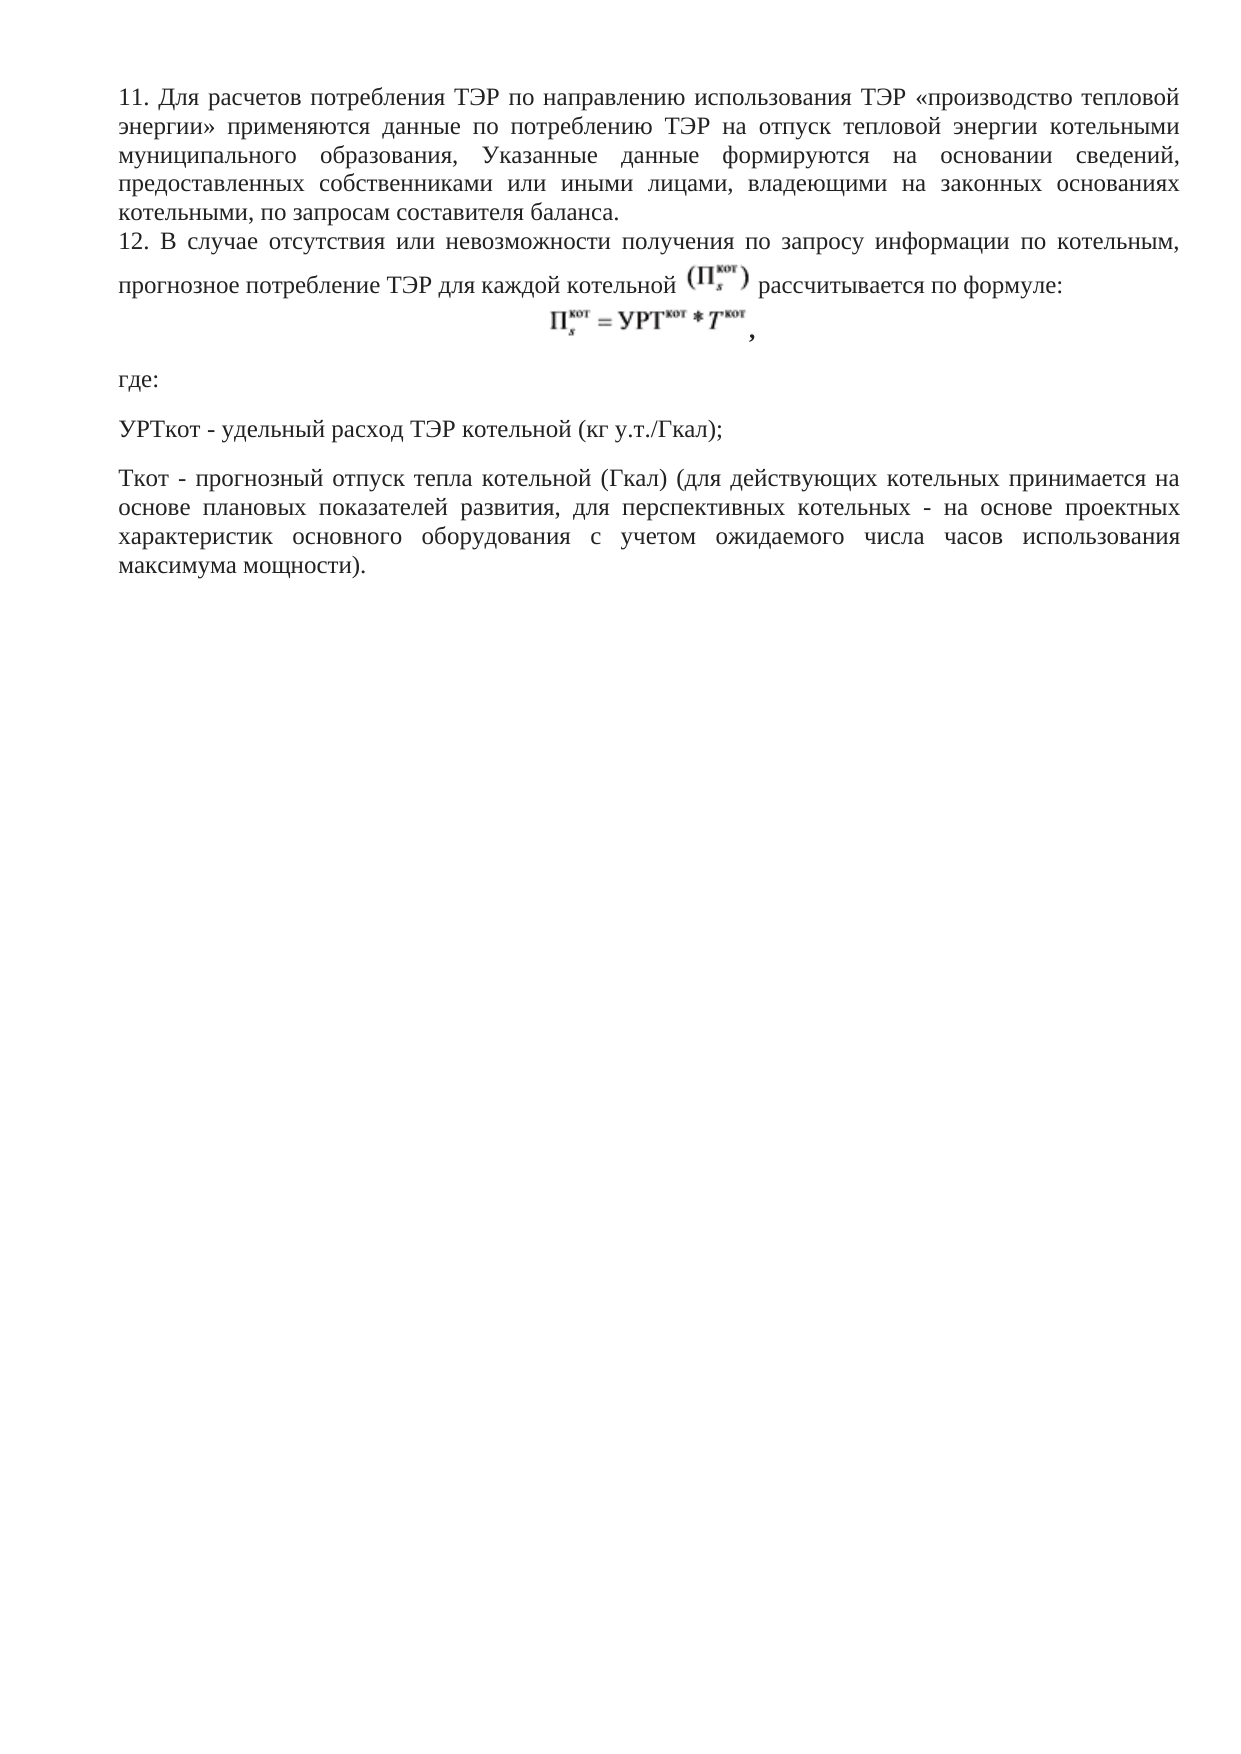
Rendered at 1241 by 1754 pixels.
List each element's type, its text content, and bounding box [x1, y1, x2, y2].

text 12. В случае отсутствия или невозможности получения по запросу информации по котельным, прогнозное потребление ТЭР для каждой котельной рассчитывается по формуле: [118, 226, 1181, 299]
text УРТкот - удельный расход ТЭР котельной (кг у.т./Гкал); [118, 414, 1181, 443]
text 11. Для расчетов потребления ТЭР по направлению использования ТЭР «производство тепловой энергии» применяются данные по потреблению ТЭР на отпуск тепловой энергии котельными муниципального образования, Указанные данные формируются на основании сведений, предоставленных собственниками или иными лицами, владеющими на законных основаниях котельными, по запросам составителя баланса. [118, 82, 1181, 226]
text где: [118, 364, 1181, 393]
picture [544, 299, 749, 339]
text Ткот - прогнозный отпуск тепла котельной (Гкал) (для действующих котельных принимается на основе плановых показателей развития, для перспективных котельных - на основе проектных характеристик основного оборудования с учетом ожидаемого числа часов использования максимума мощности). [118, 463, 1181, 578]
text , [118, 299, 1181, 344]
picture [682, 254, 752, 294]
